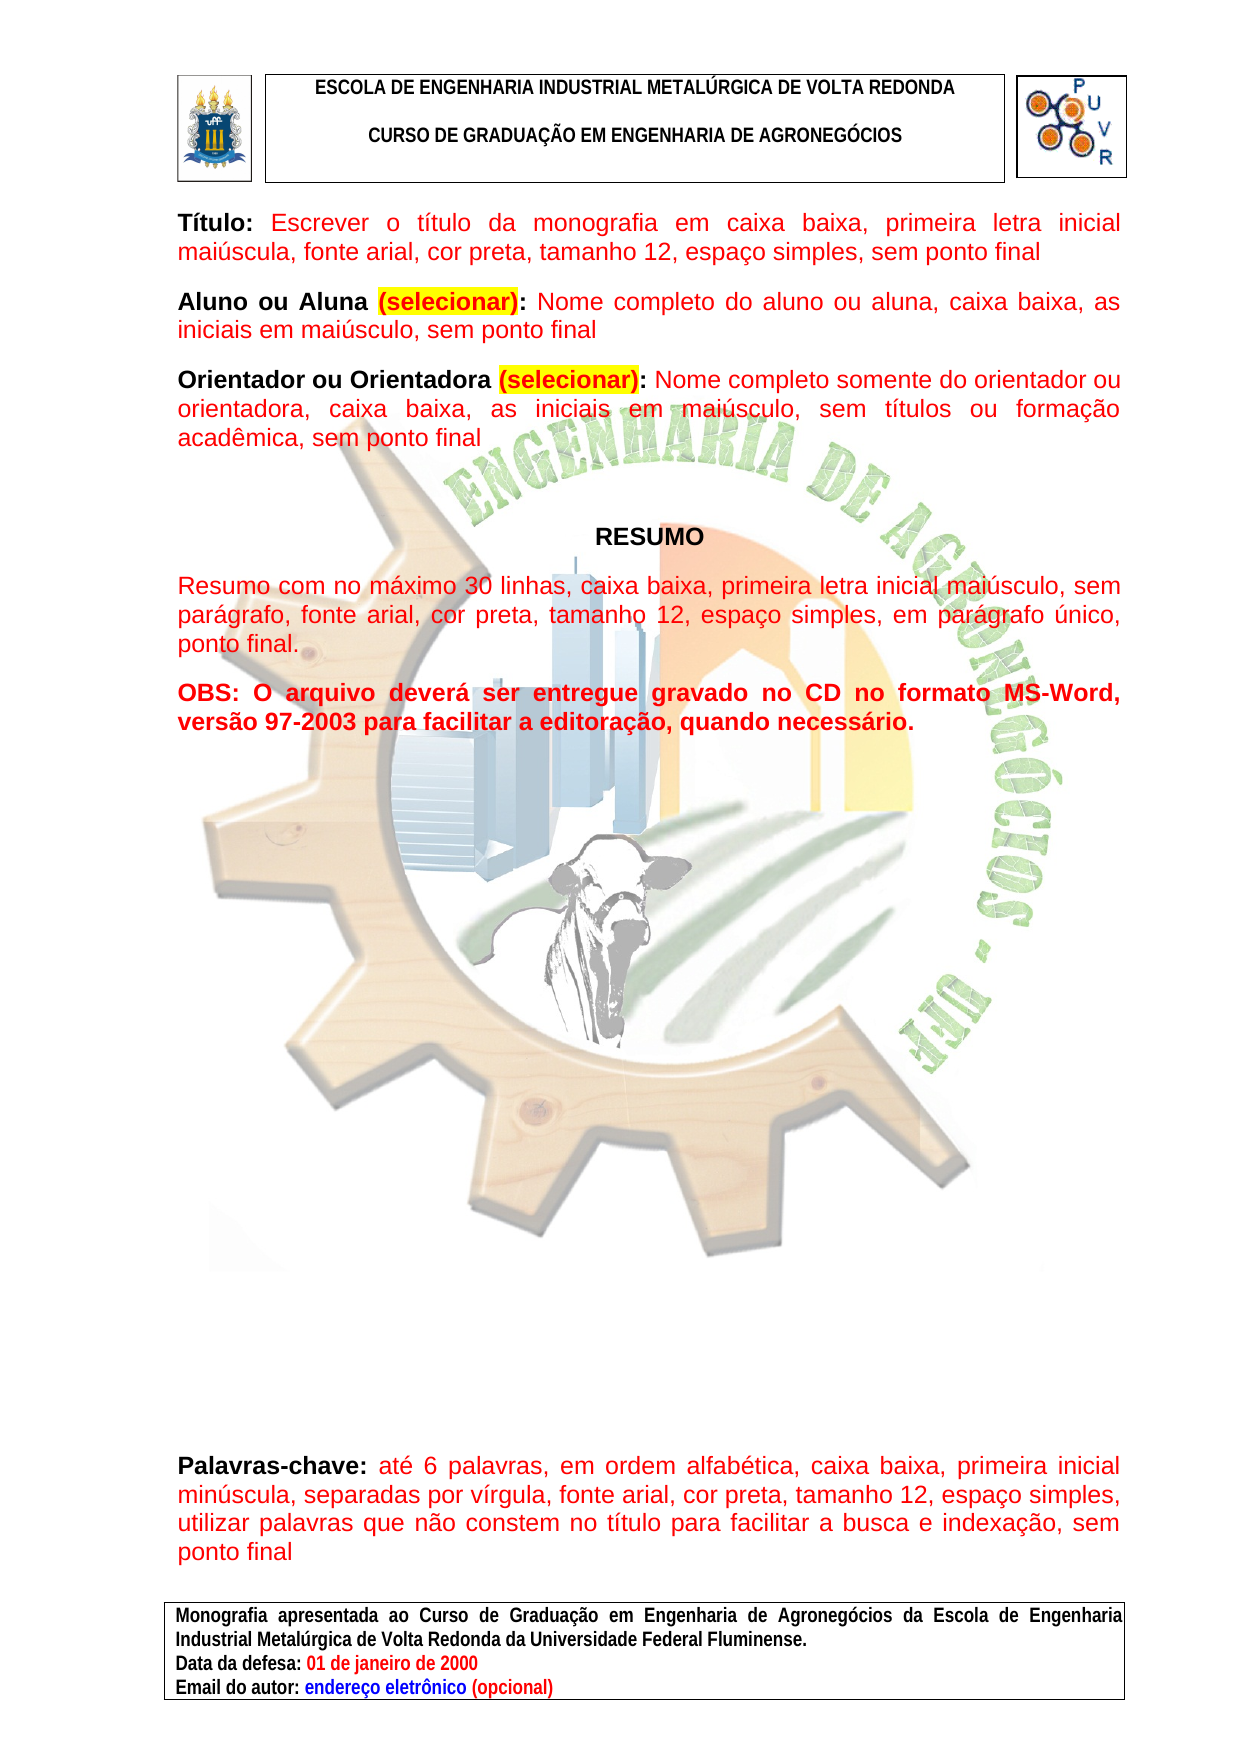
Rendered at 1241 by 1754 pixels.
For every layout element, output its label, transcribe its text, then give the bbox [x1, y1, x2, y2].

picture [0, 383, 1101, 1274]
picture [177, 75, 252, 182]
text Palavras-chave: até 6 palavras, em ordem alfabética, caixa baixa, primeira inicial minúscula, separadas por vírgula, fonte arial, cor preta, tamanho 12, espaço simples, utilizar palavras que não constem no título para facilitar a busca e indexação, sem ponto final [177, 1451, 1122, 1566]
text Orientador ou Orientadora (selecionar): Nome completo somente do orientador ou orientadora, caixa baixa, as iniciais em maiúsculo, sem títulos ou formação acadêmica, sem ponto final [177, 365, 1122, 451]
text Título: Escrever o título da monografia em caixa baixa, primeira letra inicial maiúscula, fonte arial, cor preta, tamanho 12, espaço simples, sem ponto final [177, 208, 1122, 266]
picture [1018, 77, 1126, 177]
text OBS: O arquivo deverá ser entregue gravado no CD no formato MS-Word, versão 97-2003 para facilitar a editoração, quando necessário. [177, 678, 1122, 736]
text Aluno ou Aluna (selecionar): Nome completo do aluno ou aluna, caixa baixa, as iniciais em maiúsculo, sem ponto final [177, 287, 1122, 344]
text RESUMO [177, 522, 1122, 550]
text Resumo com no máximo 30 linhas, caixa baixa, primeira letra inicial maiúsculo, sem parágrafo, fonte arial, cor preta, tamanho 12, espaço simples, em parágrafo único, ponto final. [177, 571, 1122, 657]
